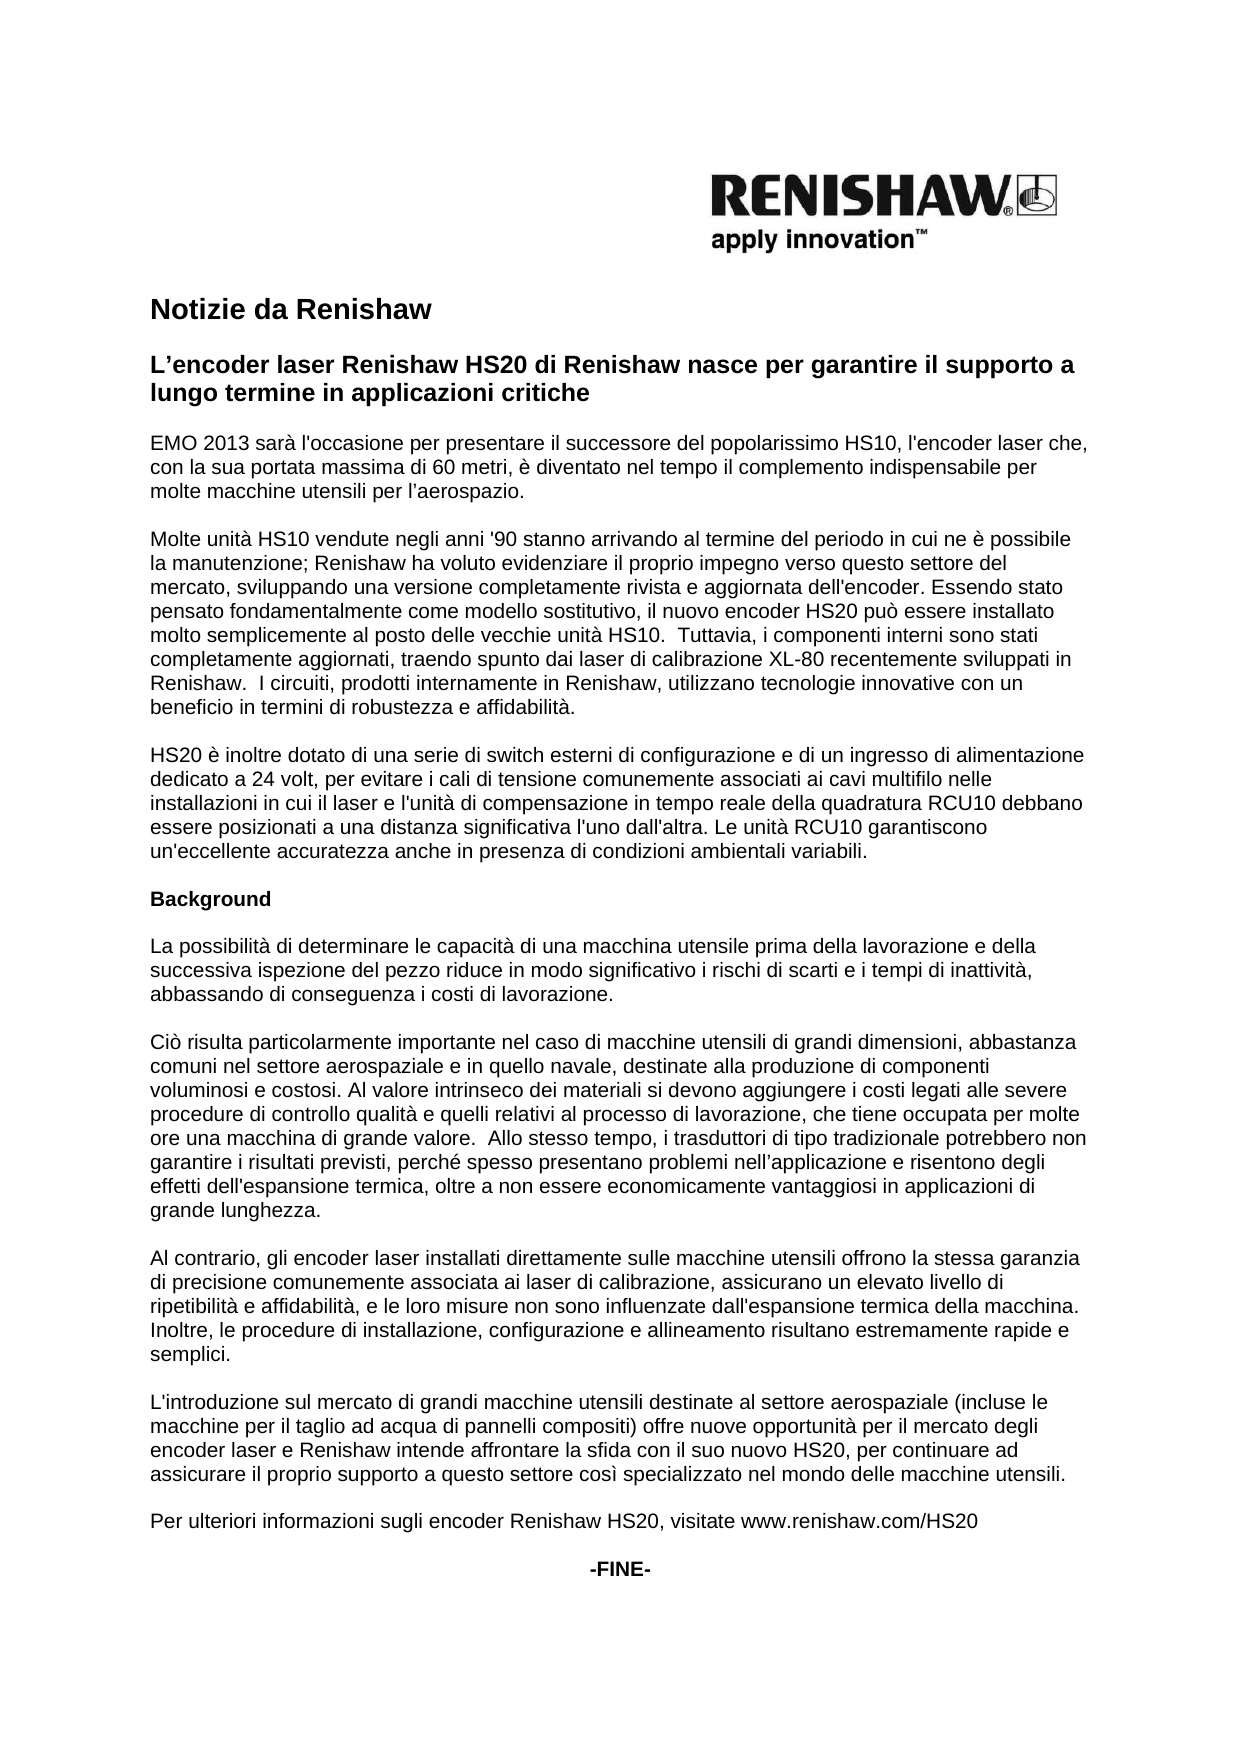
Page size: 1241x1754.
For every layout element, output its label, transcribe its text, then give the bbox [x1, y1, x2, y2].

text HS20 è inoltre dotato di una serie di switch esterni di configurazione e di un ingresso di alimentazione dedicato a 24 volt, per evitare i cali di tensione comunemente associati ai cavi multifilo nelle installazioni in cui il laser e l'unità di compensazione in tempo reale della quadratura RCU10 debbano essere posizionati a una distanza significativa l'uno dall'altra. Le unità RCU10 garantiscono un'eccellente accuratezza anche in presenza di condizioni ambientali variabili. [150, 743, 1090, 862]
text Background [150, 886, 1090, 910]
picture [673, 134, 1095, 293]
text -FINE- [150, 1557, 1090, 1581]
text Per ulteriori informazioni sugli encoder Renishaw HS20, visitate www.renishaw.com/HS20 [150, 1509, 1090, 1533]
text Al contrario, gli encoder laser installati direttamente sulle macchine utensili offrono la stessa garanzia di precisione comunemente associata ai laser di calibrazione, assicurano un elevato livello di ripetibilità e affidabilità, e le loro misure non sono influenzate dall'espansione termica della macchina. Inoltre, le procedure di installazione, configurazione e allineamento risultano estremamente rapide e semplici. [150, 1246, 1090, 1366]
text L'introduzione sul mercato di grandi macchine utensili destinate al settore aerospaziale (incluse le macchine per il taglio ad acqua di pannelli compositi) offre nuove opportunità per il mercato degli encoder laser e Renishaw intende affrontare la sfida con il suo nuovo HS20, per continuare ad assicurare il proprio supporto a questo settore così specializzato nel mondo delle macchine utensili. [150, 1389, 1090, 1485]
text Molte unità HS10 vendute negli anni '90 stanno arrivando al termine del periodo in cui ne è possibile la manutenzione; Renishaw ha voluto evidenziare il proprio impegno verso questo settore del mercato, sviluppando una versione completamente rivista e aggiornata dell'encoder. Essendo stato pensato fondamentalmente come modello sostitutivo, il nuovo encoder HS20 può essere installato molto semplicemente al posto delle vecchie unità HS10. Tuttavia, i componenti interni sono stati completamente aggiornati, traendo spunto dai laser di calibrazione XL-80 recentemente sviluppati in Renishaw. I circuiti, prodotti internamente in Renishaw, utilizzano tecnologie innovative con un beneficio in termini di robustezza e affidabilità. [150, 527, 1090, 719]
text Ciò risulta particolarmente importante nel caso di macchine utensili di grandi dimensioni, abbastanza comuni nel settore aerospaziale e in quello navale, destinate alla produzione di componenti voluminosi e costosi. Al valore intrinseco dei materiali si devono aggiungere i costi legati alle severe procedure di controllo qualità e quelli relativi al processo di lavorazione, che tiene occupata per molte ore una macchina di grande valore. Allo stesso tempo, i trasduttori di tipo tradizionale potrebbero non garantire i risultati previsti, perché spesso presentano problemi nell’applicazione e risentono degli effetti dell'espansione termica, oltre a non essere economicamente vantaggiosi in applicazioni di grande lunghezza. [150, 1030, 1090, 1222]
text La possibilità di determinare le capacità di una macchina utensile prima della lavorazione e della successiva ispezione del pezzo riduce in modo significativo i rischi di scarti e i tempi di inattività, abbassando di conseguenza i costi di lavorazione. [150, 934, 1090, 1006]
text EMO 2013 sarà l'occasione per presentare il successore del popolarissimo HS10, l'encoder laser che, con la sua portata massima di 60 metri, è diventato nel tempo il complemento indispensabile per molte macchine utensili per l’aerospazio. [150, 431, 1090, 503]
text L’encoder laser Renishaw HS20 di Renishaw nasce per garantire il supporto a lungo termine in applicazioni critiche [150, 350, 1090, 407]
